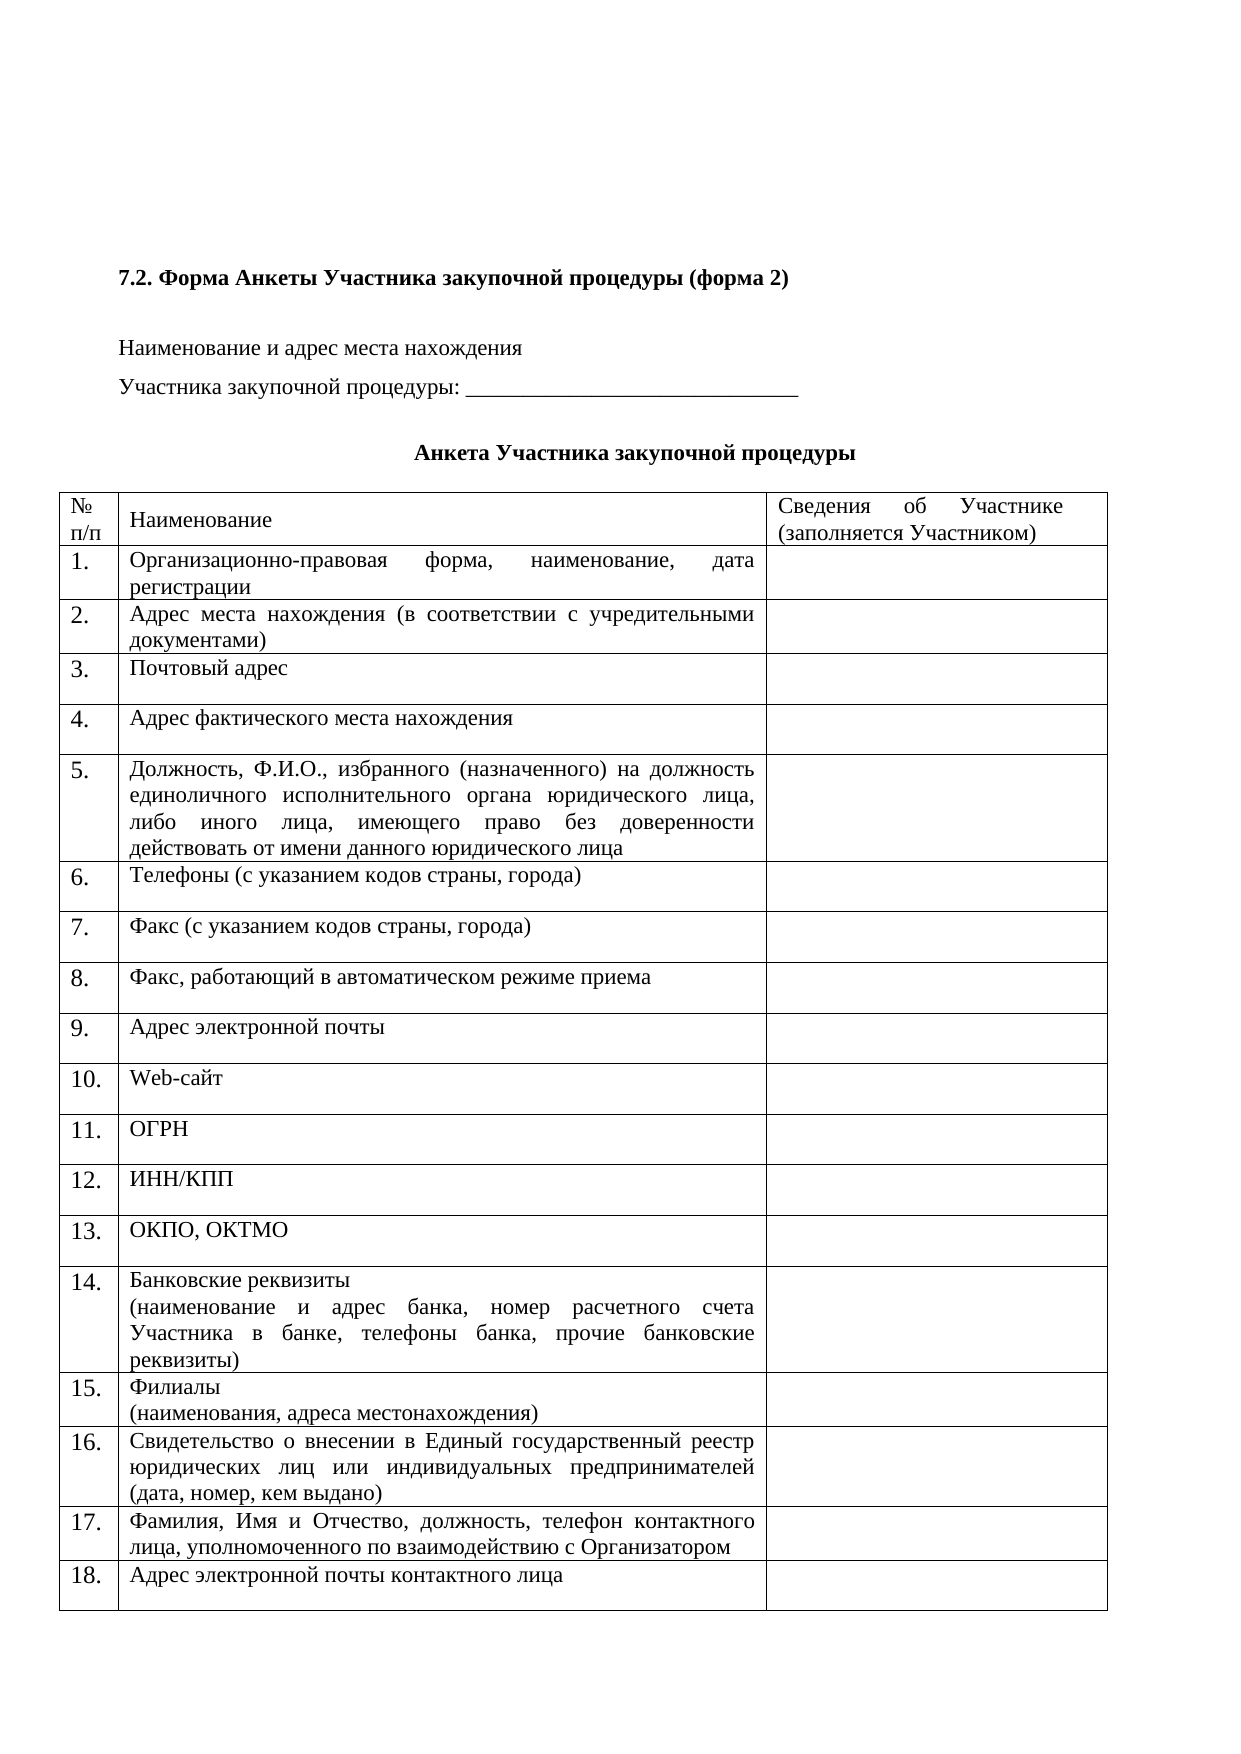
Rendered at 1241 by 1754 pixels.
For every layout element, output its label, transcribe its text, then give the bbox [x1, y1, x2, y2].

table_cell [60, 1064, 118, 1114]
text 7.2. Форма Анкеты Участника закупочной процедуры (форма 2) [118, 264, 1152, 290]
table_cell [60, 1014, 118, 1063]
table_cell [60, 963, 118, 1012]
table_cell [767, 705, 1107, 754]
table_header № п/п [60, 493, 118, 545]
table_cell ОГРН [119, 1115, 766, 1164]
table_cell [767, 912, 1107, 962]
table_cell Банковские реквизиты (наименование и адрес банка, номер расчетного счета Участника в банке, телефоны банка, прочие банковские реквизиты) [119, 1267, 766, 1372]
table_cell Почтовый адрес [119, 654, 766, 703]
table_cell [60, 546, 118, 599]
table_cell [767, 1014, 1107, 1063]
table_cell [60, 1561, 118, 1610]
table_cell [60, 912, 118, 962]
table_cell Филиалы (наименования, адреса местонахождения) [119, 1373, 766, 1426]
text Участника закупочной процедуры: _____________________________ [118, 373, 1152, 399]
table_cell Факс (с указанием кодов страны, города) [119, 912, 766, 962]
table_cell [60, 1115, 118, 1164]
table_cell [767, 1115, 1107, 1164]
table_cell [767, 1373, 1107, 1426]
table_cell [60, 705, 118, 754]
table_cell [767, 546, 1107, 599]
table_cell [60, 1507, 118, 1559]
table_cell Фамилия, Имя и Отчество, должность, телефон контактного лица, уполномоченного по взаимодействию с Организатором [119, 1507, 766, 1559]
table_cell [767, 600, 1107, 653]
table_header Наименование [119, 493, 766, 545]
table_cell Организационно-правовая форма, наименование, дата регистрации [119, 546, 766, 599]
table_cell Web-сайт [119, 1064, 766, 1114]
table_cell ИНН/КПП [119, 1165, 766, 1215]
table_cell [60, 755, 118, 861]
table_cell [767, 1216, 1107, 1266]
table_cell ОКПО, ОКТМО [119, 1216, 766, 1266]
text Наименование и адрес места нахождения [118, 333, 1152, 360]
table_cell Должность, Ф.И.О., избранного (назначенного) на должность единоличного исполнительного органа юридического лица, либо иного лица, имеющего право без доверенности действовать от имени данного юридического лица [119, 755, 766, 861]
table_cell [60, 1373, 118, 1426]
table_cell [60, 600, 118, 653]
table_cell [767, 1267, 1107, 1372]
table_cell Адрес места нахождения (в соответствии с учредительными документами) [119, 600, 766, 653]
table_cell Адрес электронной почты [119, 1014, 766, 1063]
table_cell [767, 1165, 1107, 1215]
table_cell Адрес фактического места нахождения [119, 705, 766, 754]
table_cell [767, 1507, 1107, 1559]
table_cell [767, 963, 1107, 1012]
table_cell [767, 862, 1107, 911]
table_cell [767, 1064, 1107, 1114]
table_cell [767, 654, 1107, 703]
table_cell [60, 654, 118, 703]
table_cell [60, 1165, 118, 1215]
table_cell [767, 1561, 1107, 1610]
table_header Сведения об Участнике (заполняется Участником) [767, 493, 1107, 545]
table_cell Телефоны (с указанием кодов страны, города) [119, 862, 766, 911]
table_cell [60, 1216, 118, 1266]
table_cell Свидетельство о внесении в Единый государственный реестр юридических лиц или индивидуальных предпринимателей (дата, номер, кем выдано) [119, 1427, 766, 1506]
table_cell [767, 755, 1107, 861]
table_cell Факс, работающий в автоматическом режиме приема [119, 963, 766, 1012]
table_cell [60, 1267, 118, 1372]
text Анкета Участника закупочной процедуры [118, 439, 1152, 465]
table_cell Адрес электронной почты контактного лица [119, 1561, 766, 1610]
table_cell [767, 1427, 1107, 1506]
table_cell [60, 1427, 118, 1506]
table_cell [60, 862, 118, 911]
